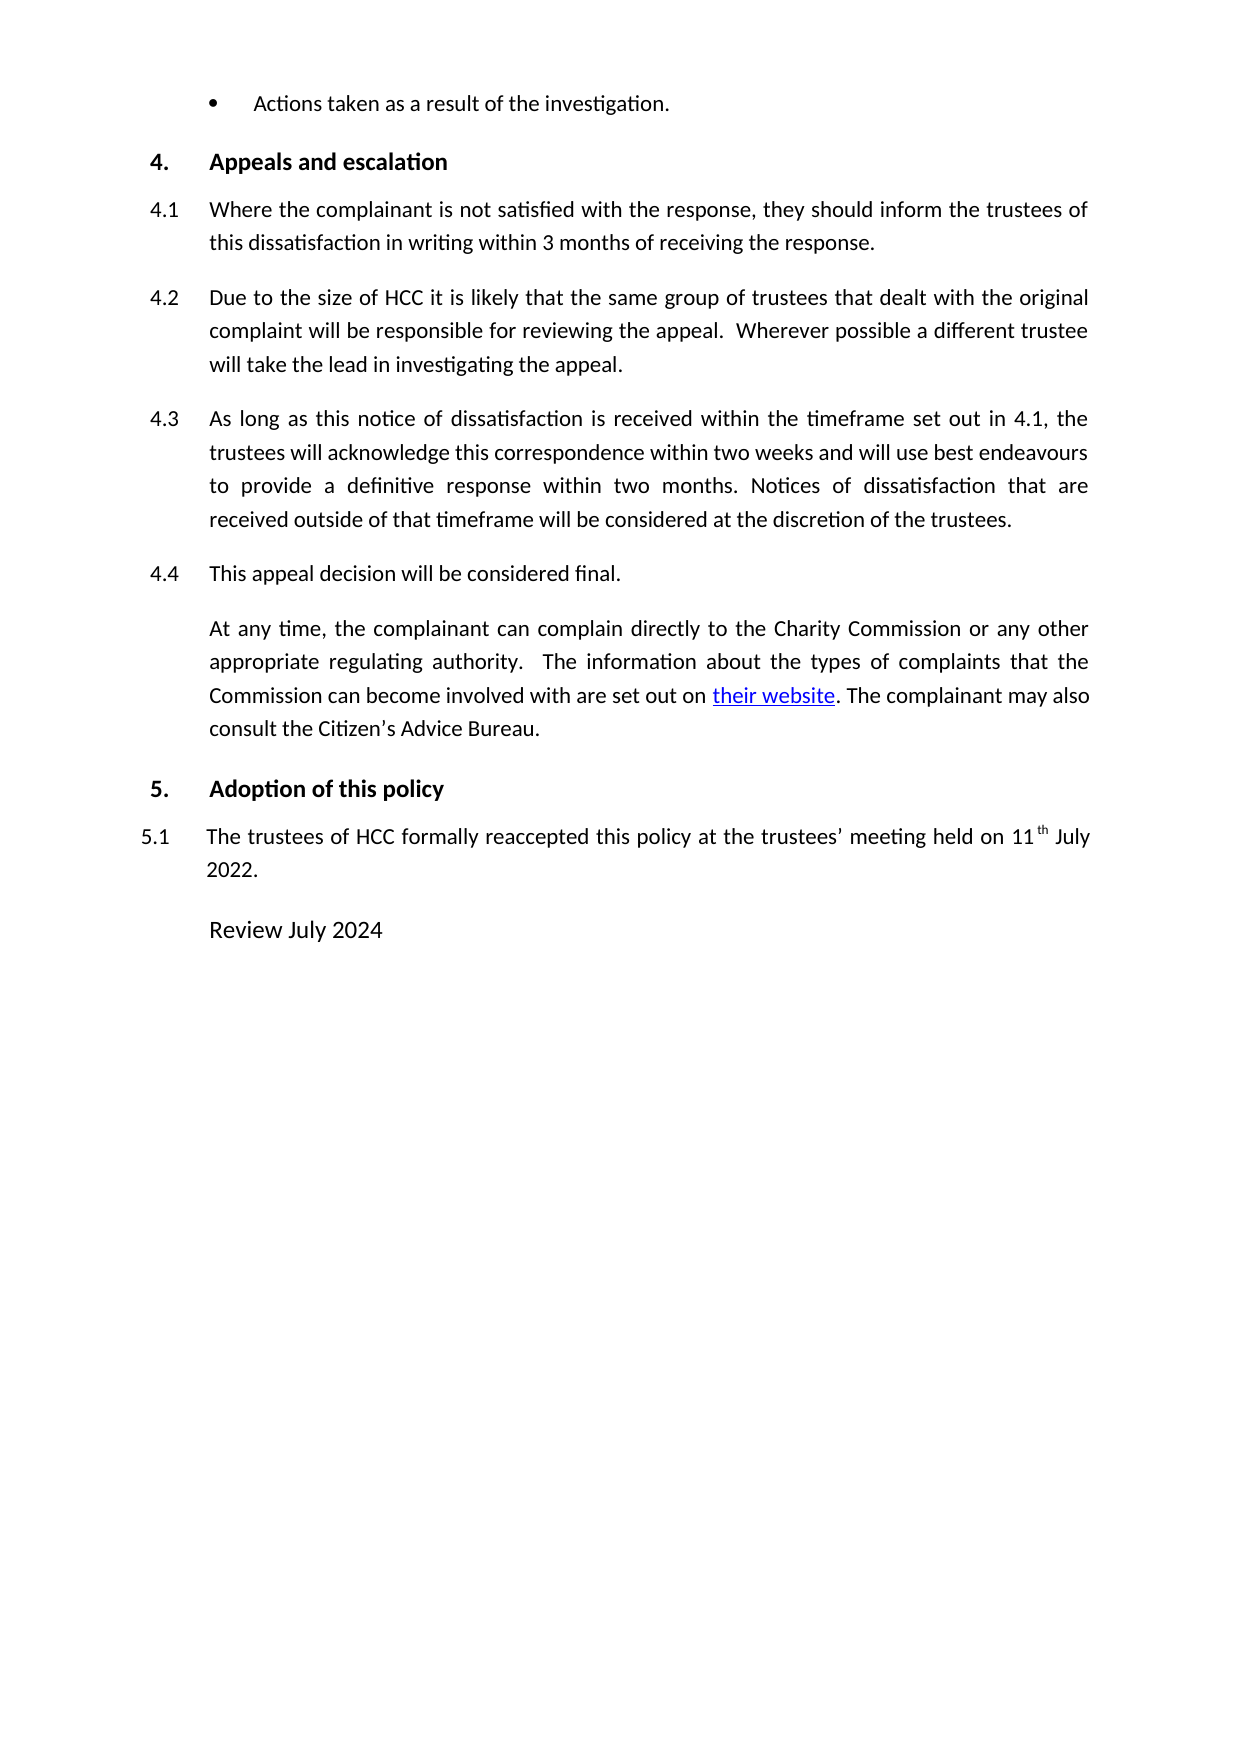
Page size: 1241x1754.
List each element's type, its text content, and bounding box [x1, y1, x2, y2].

text At any time, the complainant can complain directly to the Charity Commission or any other appropriate regulating authority. The information about the types of complaints that the Commission can become involved with are set out on their website. The complainant may also consult the Citizen’s Advice Bureau. [209, 614, 1090, 742]
subtitle Review July 2024 [209, 914, 1090, 944]
text 4.1 Where the complainant is not satisfied with the response, they should inform the trustees of this dissatisfaction in writing within 3 months of receiving the response. [150, 195, 1090, 256]
subtitle Adoption of this policy [150, 773, 1090, 803]
subtitle Appeals and escalation [150, 146, 1090, 176]
text 4.4 This appeal decision will be considered final. [150, 559, 1090, 587]
text 4.3 As long as this notice of dissatisfaction is received within the timeframe set out in 4.1, the trustees will acknowledge this correspondence within two weeks and will use best endeavours to provide a definitive response within two months. Notices of dissatisfaction that are received outside of that timeframe will be considered at the discretion of the trustees. [150, 404, 1090, 533]
list Actions taken as a result of the investigation. [209, 89, 1090, 117]
text 4.2 Due to the size of HCC it is likely that the same group of trustees that dealt with the original complaint will be responsible for reviewing the appeal. Wherever possible a different trustee will take the lead in investigating the appeal. [150, 283, 1090, 378]
list The trustees of HCC formally reaccepted this policy at the trustees’ meeting held on 11th July 2022. [141, 822, 1090, 883]
